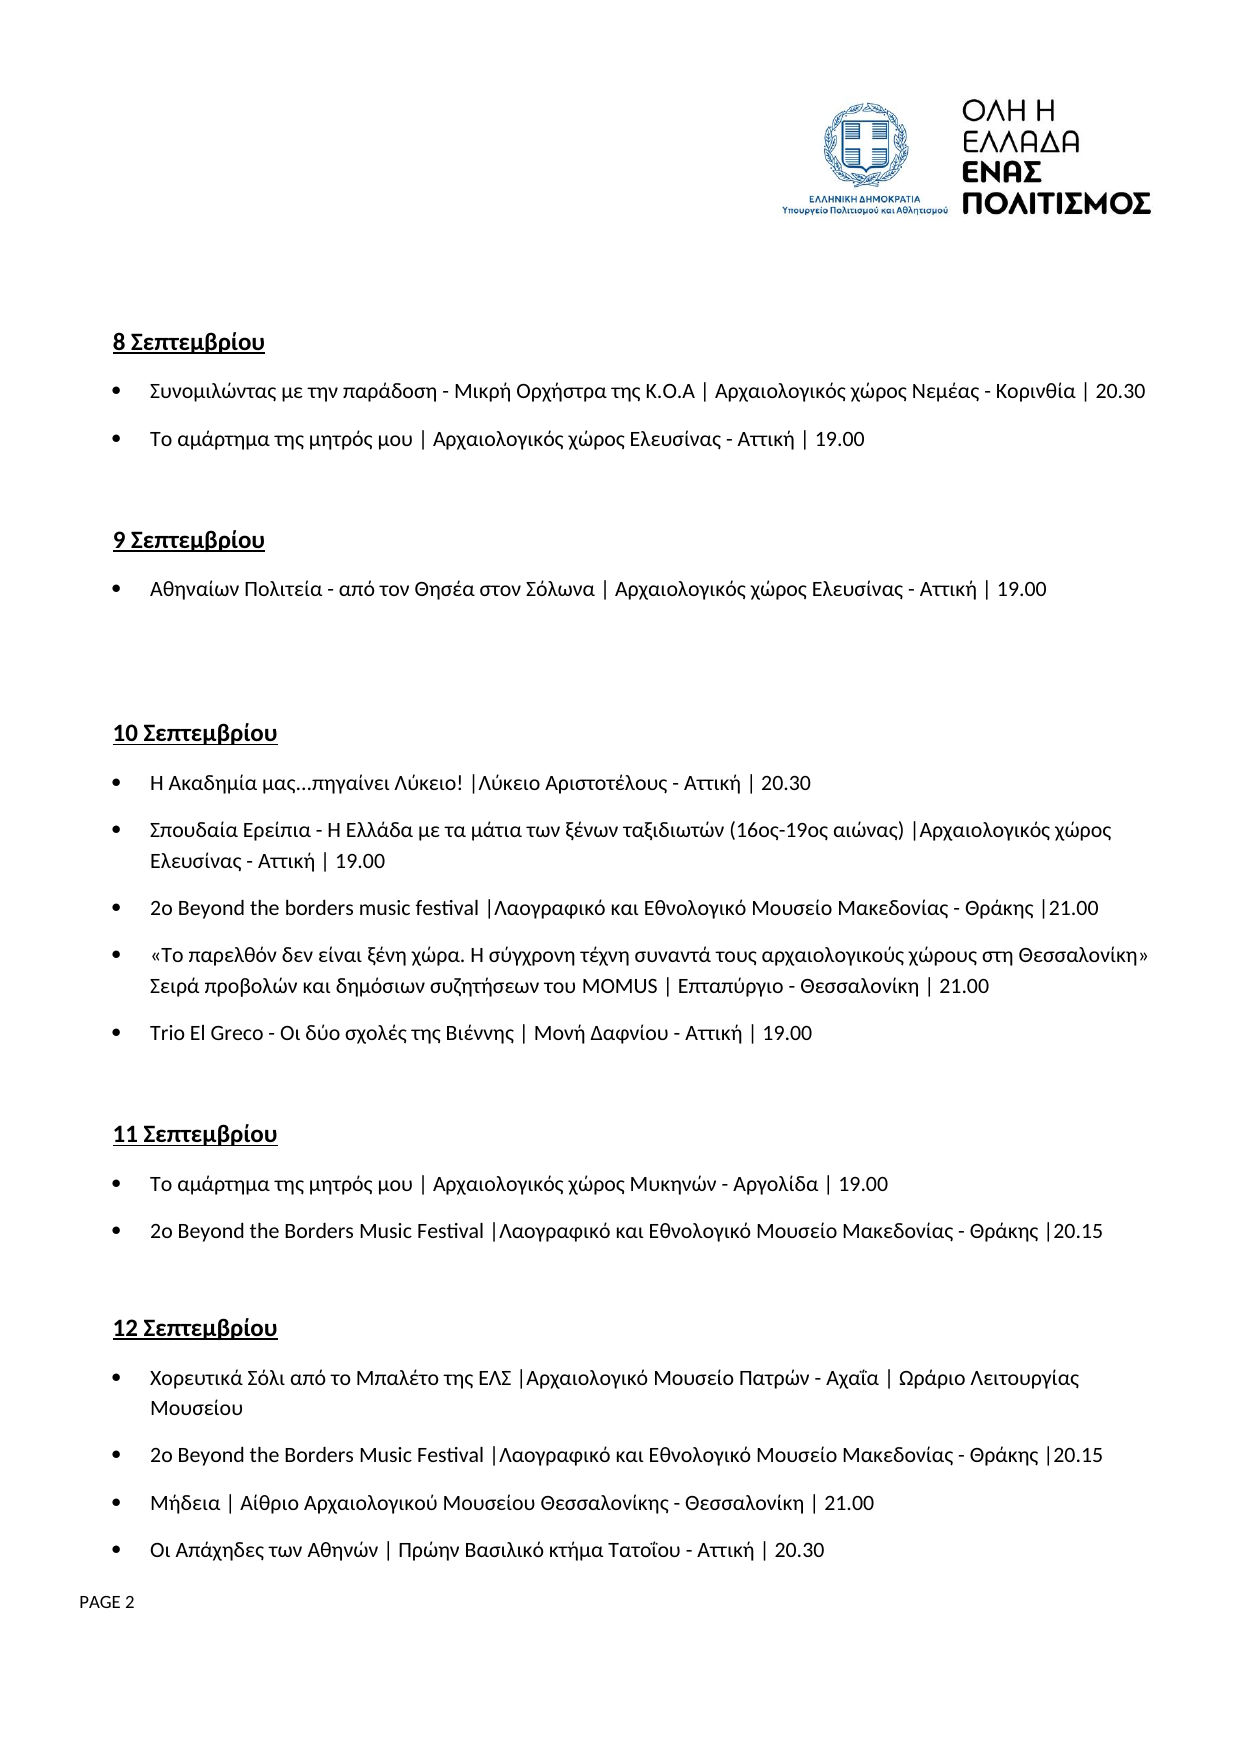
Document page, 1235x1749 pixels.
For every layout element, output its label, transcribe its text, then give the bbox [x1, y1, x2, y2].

list 2ο Beyond the Βorders Μusic Festival |Λαογραφικό και Εθνολογικό Μουσείο Μακεδονίας - Θράκης |20.15 [112, 1217, 1159, 1244]
text 9 Σεπτεμβρίου [75, 524, 1159, 554]
list Χορευτικά Σόλι από το Μπαλέτο της ΕΛΣ |Αρχαιολογικό Μουσείο Πατρών - Αχαΐα | Ωράριο Λειτουργίας Μουσείου [112, 1364, 1159, 1421]
text 10 Σεπτεμβρίου [75, 717, 1159, 748]
picture [776, 75, 1160, 236]
list Trio El Greco - Οι δύο σχολές της Βιέννης | Μονή Δαφνίου - Αττική | 19.00 [112, 1019, 1159, 1046]
list 2ο Beyond the Βorders Μusic Festival |Λαογραφικό και Εθνολογικό Μουσείο Μακεδονίας - Θράκης |20.15 [112, 1442, 1159, 1468]
list Μήδεια | Αίθριο Αρχαιολογικού Μουσείου Θεσσαλονίκης - Θεσσαλονίκη | 21.00 [112, 1489, 1159, 1516]
list Το αμάρτημα της μητρός μου | Αρχαιολογικός χώρος Μυκηνών - Αργολίδα | 19.00 [112, 1170, 1159, 1197]
list Συνομιλώντας με την παράδοση - Μικρή Ορχήστρα της Κ.Ο.Α | Αρχαιολογικός χώρος Νεμέας - Κορινθία | 20.30 [112, 378, 1159, 404]
list Οι Απάχηδες των Αθηνών | Πρώην Βασιλικό κτήμα Τατοΐου - Αττική | 20.30 [112, 1536, 1159, 1563]
text 12 Σεπτεμβρίου [75, 1312, 1159, 1343]
text 8 Σεπτεμβρίου [75, 326, 1159, 357]
list «Το παρελθόν δεν είναι ξένη χώρα. Η σύγχρονη τέχνη συναντά τους αρχαιολογικούς χώρους στη Θεσσαλονίκη» Σειρά προβολών και δημόσιων συζητήσεων του MOMUS | Επταπύργιο - Θεσσαλονίκη | 21.00 [112, 942, 1159, 999]
list Το αμάρτημα της μητρός μου | Αρχαιολογικός χώρος Ελευσίνας - Αττική | 19.00 [112, 425, 1159, 452]
list 2ο Beyond the borders music festival |Λαογραφικό και Εθνολογικό Μουσείο Μακεδονίας - Θράκης |21.00 [112, 894, 1159, 921]
text 11 Σεπτεμβρίου [75, 1118, 1159, 1149]
list Σπουδαία Ερείπια - Η Ελλάδα με τα μάτια των ξένων ταξιδιωτών (16ος-19ος αιώνας) |Αρχαιολογικός χώρος Ελευσίνας - Αττική | 19.00 [112, 816, 1159, 874]
list Η Ακαδημία μας...πηγαίνει Λύκειο! |Λύκειο Αριστοτέλους - Αττική | 20.30 [112, 769, 1159, 796]
list Αθηναίων Πολιτεία - από τον Θησέα στον Σόλωνα | Αρχαιολογικός χώρος Ελευσίνας - Αττική | 19.00 [112, 576, 1159, 602]
